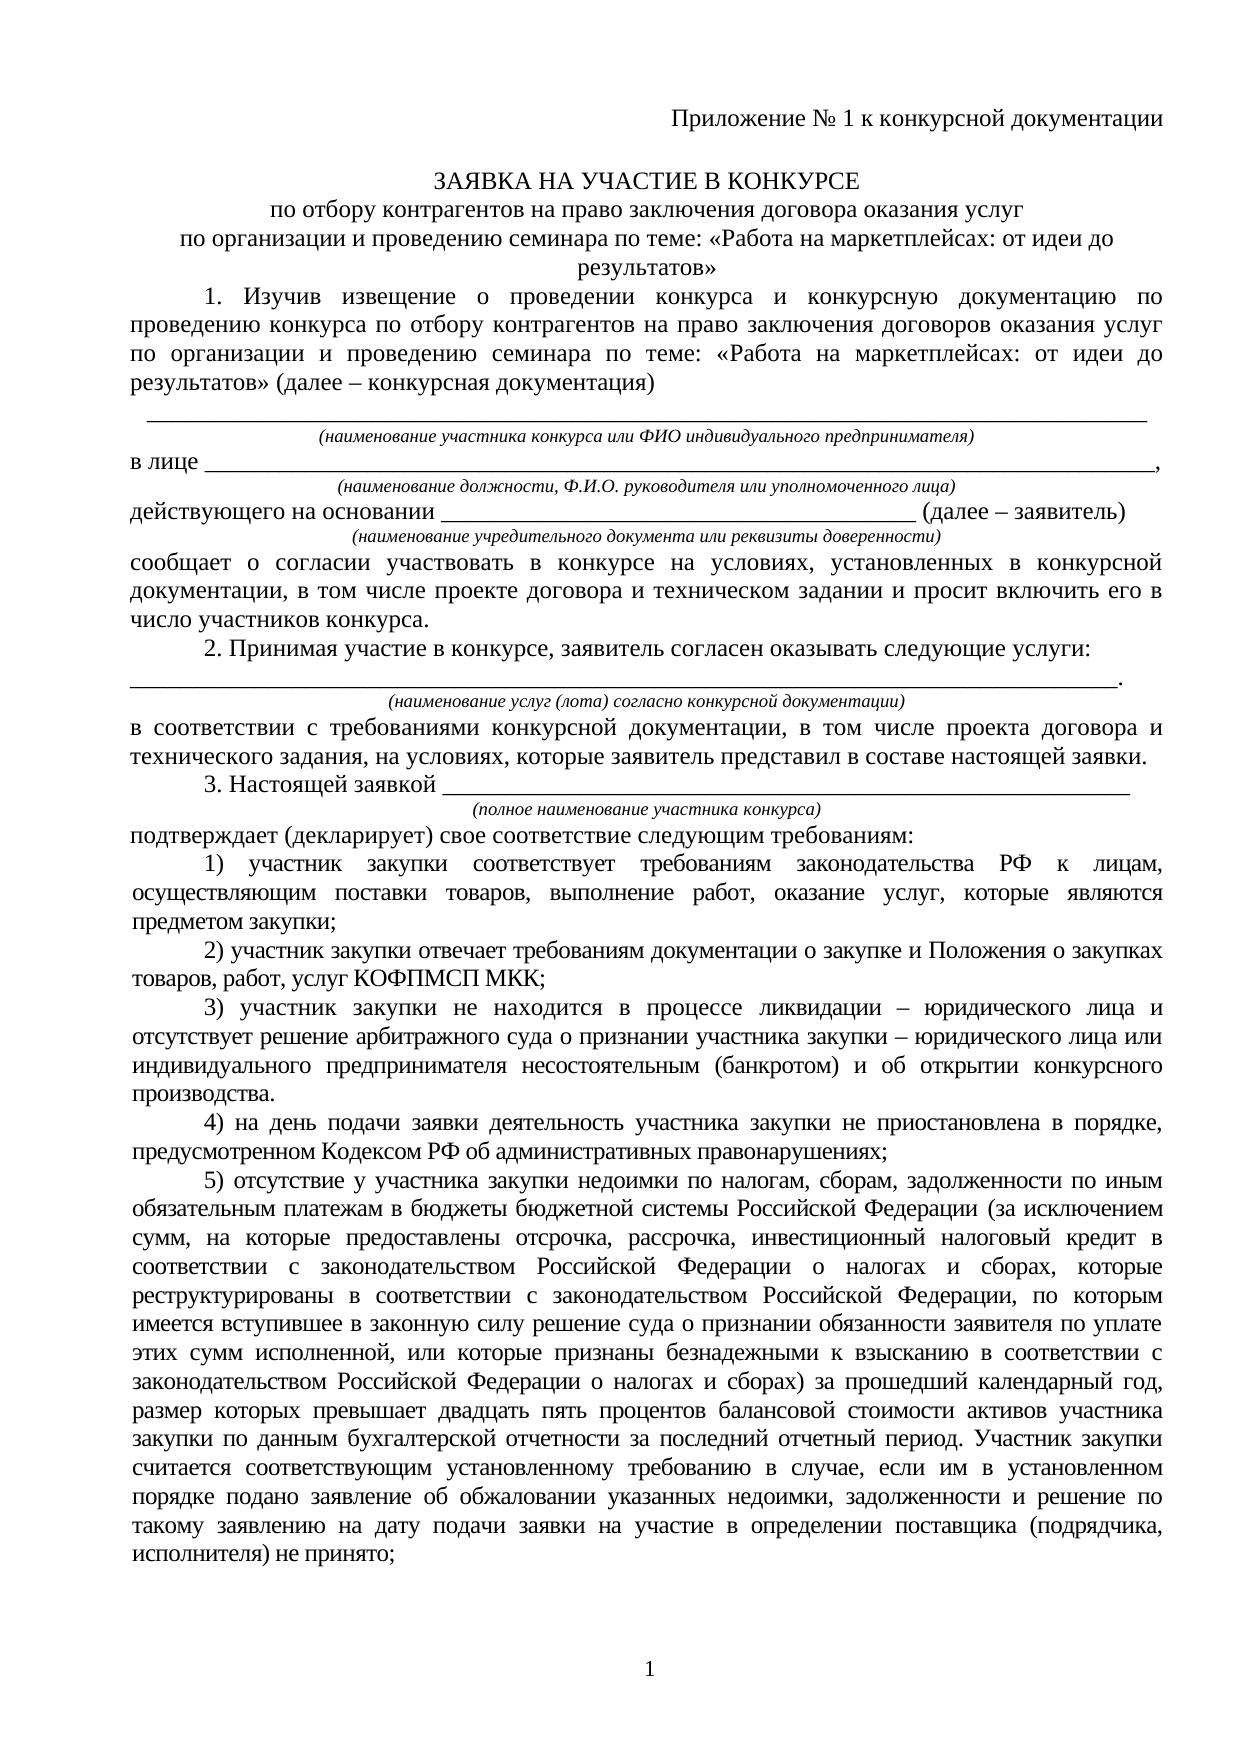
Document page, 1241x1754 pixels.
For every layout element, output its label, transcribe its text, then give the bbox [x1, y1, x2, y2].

text сообщает о согласии участвовать в конкурсе на условиях, установленных в конкурсной документации, в том числе проекте договора и техническом задании и просит включить его в число участников конкурса. [130, 547, 1163, 633]
text 4) на день подачи заявки деятельность участника закупки не приостановлена в порядке, предусмотренном Кодексом РФ об административных правонарушениях; [132, 1107, 1163, 1165]
text 2. Принимая участие в конкурсе, заявитель согласен оказывать следующие услуги: [130, 633, 1163, 662]
text в соответствии с требованиями конкурсной документации, в том числе проекта договора и технического задания, на условиях, которые заявитель представил в составе настоящей заявки. [130, 712, 1163, 769]
text 3. Настоящей заявкой _______________________________________________________ [130, 769, 1163, 798]
text 5) отсутствие у участника закупки недоимки по налогам, сборам, задолженности по иным обязательным платежам в бюджеты бюджетной системы Российской Федерации (за исключением сумм, на которые предоставлены отсрочка, рассрочка, инвестиционный налоговый кредит в соответствии с законодательством Российской Федерации о налогах и сборах, которые реструктурированы в соответствии с законодательством Российской Федерации, по которым имеется вступившее в законную силу решение суда о признании обязанности заявителя по уплате этих сумм исполненной, или которые признаны безнадежными к взысканию в соответствии с законодательством Российской Федерации о налогах и сборах) за прошедший календарный год, размер которых превышает двадцать пять процентов балансовой стоимости активов участника закупки по данным бухгалтерской отчетности за последний отчетный период. Участник закупки считается соответствующим установленному требованию в случае, если им в установленном порядке подано заявление об обжаловании указанных недоимки, задолженности и решение по такому заявлению на дату подачи заявки на участие в определении поставщика (подрядчика, исполнителя) не принято; [132, 1165, 1163, 1567]
text 2) участник закупки отвечает требованиям документации о закупке и Положения о закупках товаров, работ, услуг КОФПМСП МКК; [132, 935, 1163, 992]
text ________________________________________________________________________________ (наименование участника конкурса или ФИО индивидуального предпринимателя) [130, 396, 1163, 446]
text (наименование услуг (лота) согласно конкурсной документации) [130, 690, 1163, 712]
text 1) участник закупки соответствует требованиям законодательства РФ к лицам, осуществляющим поставки товаров, выполнение работ, оказание услуг, которые являются предметом закупки; [132, 848, 1163, 935]
text (наименование должности, Ф.И.О. руководителя или уполномоченного лица) [130, 475, 1163, 496]
text подтверждает (декларирует) свое соответствие следующим требованиям: [130, 820, 1163, 848]
text (наименование учредительного документа или реквизиты доверенности) [130, 525, 1163, 547]
text действующего на основании ______________________________________ (далее – заявитель) [130, 496, 1163, 525]
text _______________________________________________________________________________. [130, 662, 1163, 690]
text по организации и проведению семинара по теме: «Работа на маркетплейсах: от идеи до результатов» [130, 223, 1163, 281]
text в лице ____________________________________________________________________________, [130, 446, 1163, 475]
text 1. Изучив извещение о проведении конкурса и конкурсную документацию по проведению конкурса по отбору контрагентов на право заключения договоров оказания услуг по организации и проведению семинара по теме: «Работа на маркетплейсах: от идеи до результатов» (далее – конкурсная документация) [130, 281, 1163, 396]
text Приложение № 1 к конкурсной документации [130, 103, 1163, 132]
text ЗАЯВКА НА УЧАСТИЕ В КОНКУРСЕ [130, 166, 1163, 194]
text 3) участник закупки не находится в процессе ликвидации – юридического лица и отсутствует решение арбитражного суда о признании участника закупки – юридического лица или индивидуального предпринимателя несостоятельным (банкротом) и об открытии конкурсного производства. [132, 992, 1163, 1107]
text по отбору контрагентов на право заключения договора оказания услуг [130, 194, 1163, 223]
text (полное наименование участника конкурса) [130, 798, 1163, 820]
